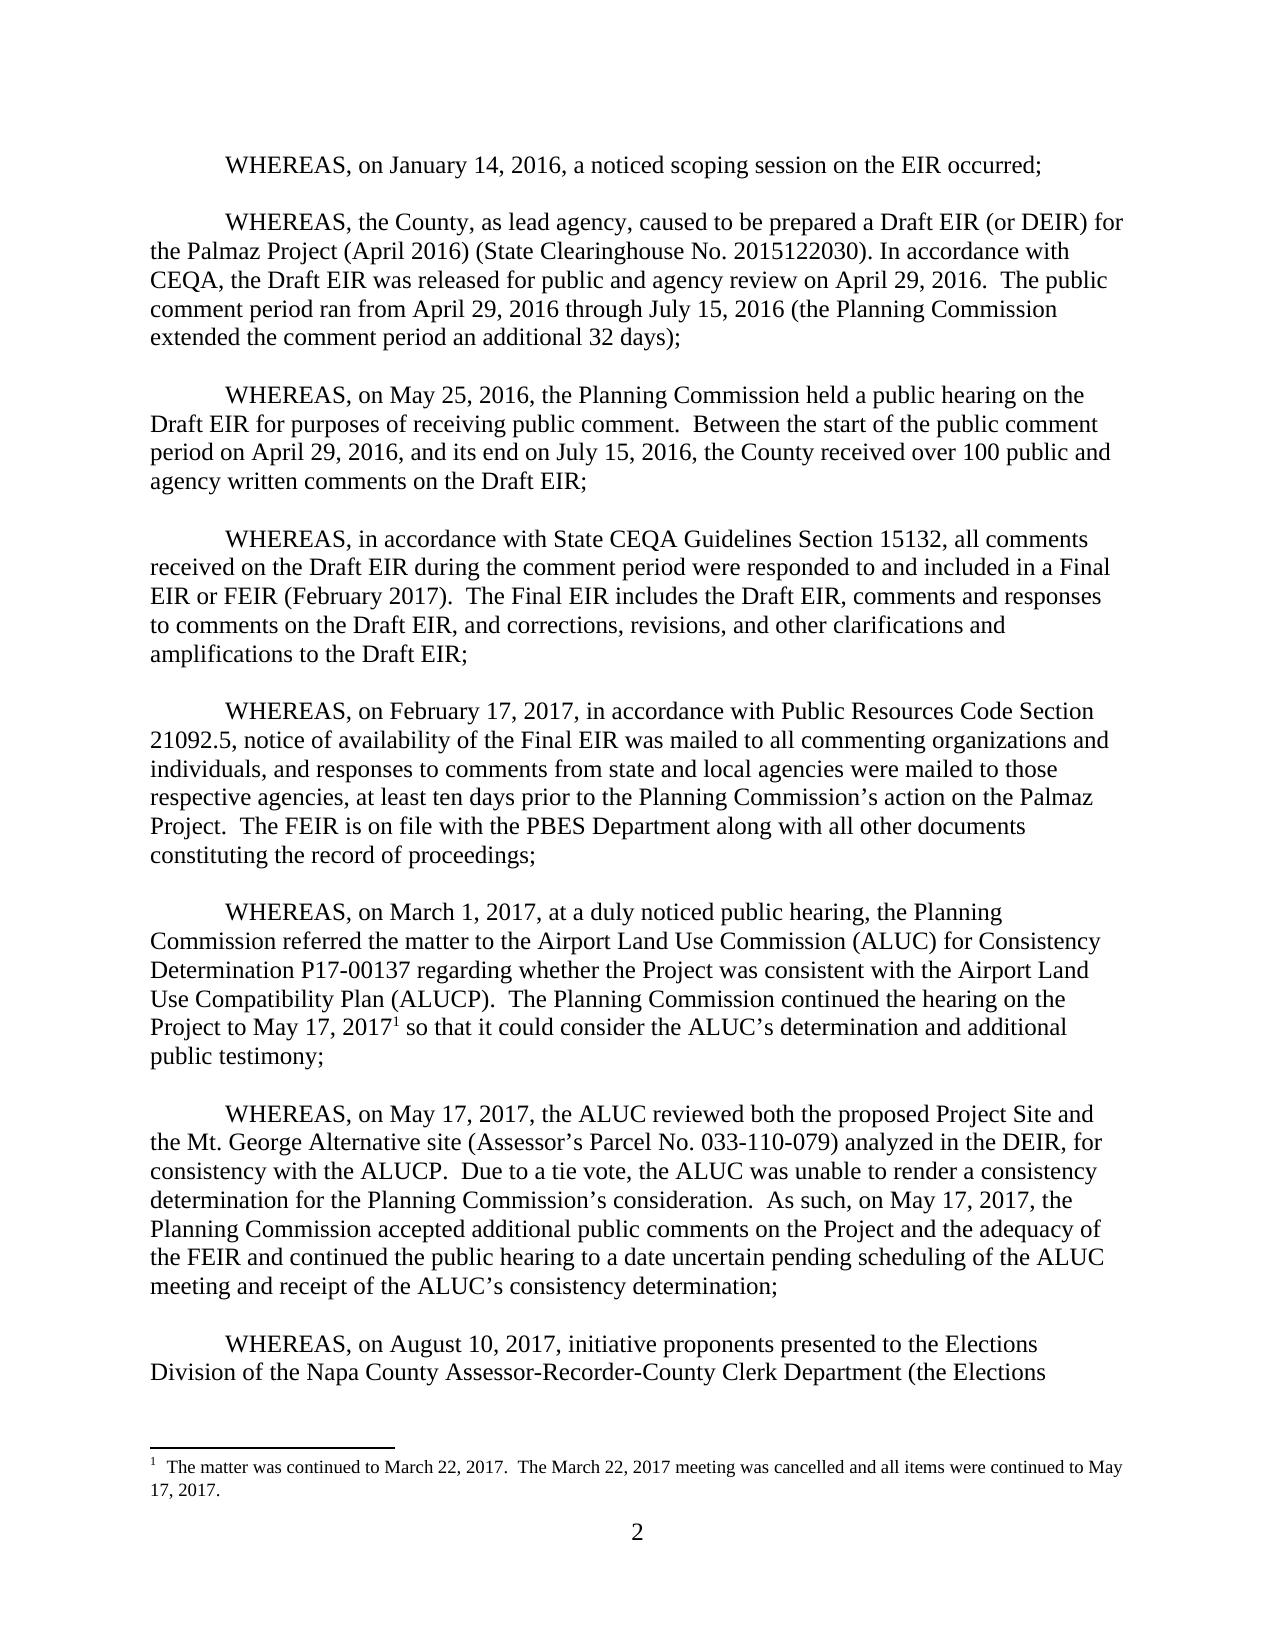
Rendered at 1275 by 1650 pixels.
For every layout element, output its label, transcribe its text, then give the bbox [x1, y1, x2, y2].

text WHEREAS, on March 1, 2017, at a duly noticed public hearing, the Planning Commission referred the matter to the Airport Land Use Commission (ALUC) for Consistency Determination P17-00137 regarding whether the Project was consistent with the Airport Land Use Compatibility Plan (ALUCP). The Planning Commission continued the hearing on the Project to May 17, 2017 so that it could consider the ALUC’s determination and additional public testimony; [150, 897, 1125, 1070]
text WHEREAS, on January 14, 2016, a noticed scoping session on the EIR occurred; [150, 150, 1125, 179]
text WHEREAS, on May 17, 2017, the ALUC reviewed both the proposed Project Site and the Mt. George Alternative site (Assessor’s Parcel No. 033-110-079) analyzed in the DEIR, for consistency with the ALUCP. Due to a tie vote, the ALUC was unable to render a consistency determination for the Planning Commission’s consideration. As such, on May 17, 2017, the Planning Commission accepted additional public comments on the Project and the adequacy of the FEIR and continued the public hearing to a date uncertain pending scheduling of the ALUC meeting and receipt of the ALUC’s consistency determination; [150, 1099, 1125, 1300]
text WHEREAS, in accordance with State CEQA Guidelines Section 15132, all comments received on the Draft EIR during the comment period were responded to and included in a Final EIR or FEIR (February 2017). The Final EIR includes the Draft EIR, comments and responses to comments on the Draft EIR, and corrections, revisions, and other clarifications and amplifications to the Draft EIR; [150, 524, 1125, 667]
text WHEREAS, the County, as lead agency, caused to be prepared a Draft EIR (or DEIR) for the Palmaz Project (April 2016) (State Clearinghouse No. 2015122030). In accordance with CEQA, the Draft EIR was released for public and agency review on April 29, 2016. The public comment period ran from April 29, 2016 through July 15, 2016 (the Planning Commission extended the comment period an additional 32 days); [150, 207, 1125, 351]
text WHEREAS, on February 17, 2017, in accordance with Public Resources Code Section 21092.5, notice of availability of the Final EIR was mailed to all commenting organizations and individuals, and responses to comments from state and local agencies were mailed to those respective agencies, at least ten days prior to the Planning Commission’s action on the Palmaz Project. The FEIR is on file with the PBES Department along with all other documents constituting the record of proceedings; [150, 696, 1125, 869]
text WHEREAS, on May 25, 2016, the Planning Commission held a public hearing on the Draft EIR for purposes of receiving public comment. Between the start of the public comment period on April 29, 2016, and its end on July 15, 2016, the County received over 100 public and agency written comments on the Draft EIR; [150, 380, 1125, 495]
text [150, 1329, 1125, 1386]
